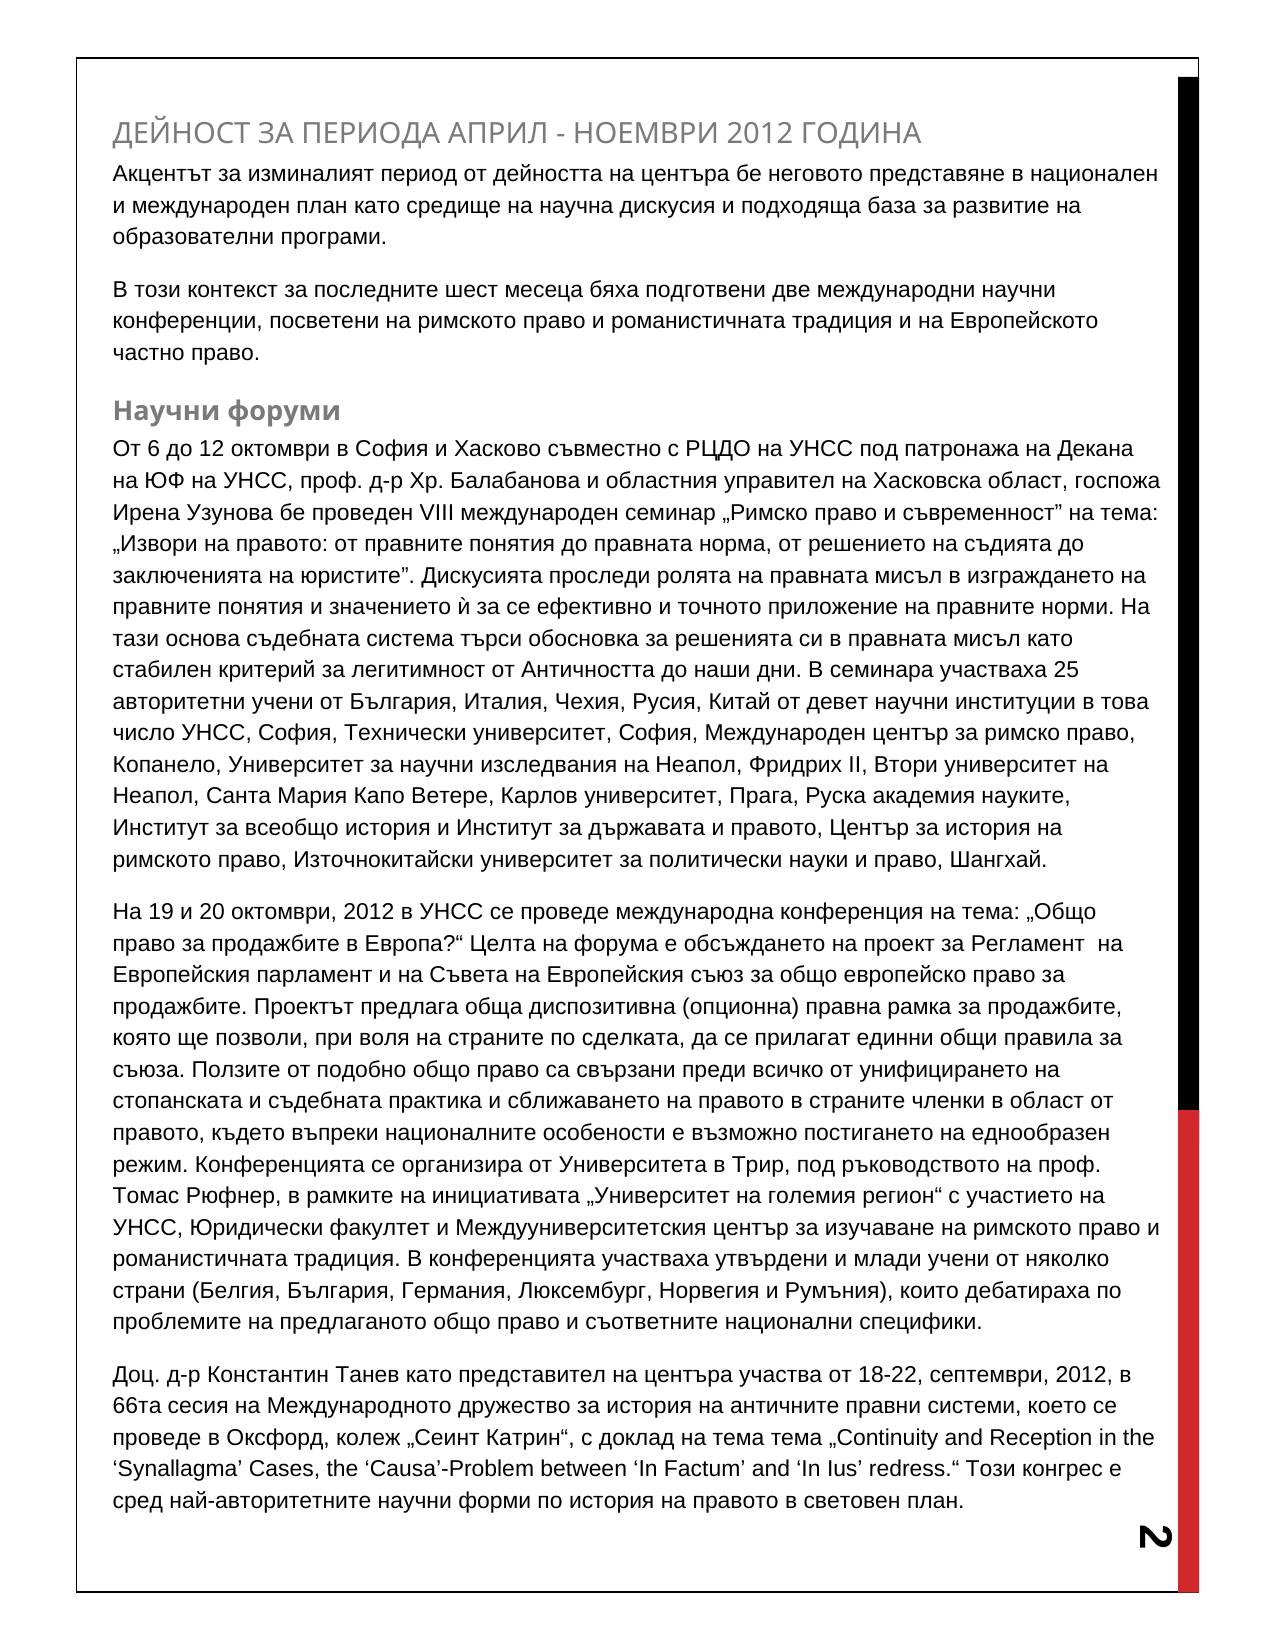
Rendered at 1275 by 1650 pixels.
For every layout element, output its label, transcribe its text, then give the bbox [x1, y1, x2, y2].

text Доц. д-р Константин Танев като представител на центъра участва от 18-22, септември, 2012, в 66та сесия на Международното дружество за история на античните правни системи, което се проведе в Оксфорд, колеж „Сеинт Катрин“, с доклад на тема тема „Continuity and Reception in the ‘Synallagma’ Cases, the ‘Causa’-Problem between ‘In Factum’ and ‘In Ius’ redress.“ Този конгрес е сред най-авторитетните научни форми по история на правото в световен план. [112, 1361, 1162, 1513]
text Акцентът за изминалият период от дейността на центъра бе неговото представяне в национален и международен план като средище на научна дискусия и подходяща база за развитие на образователни програми. [112, 160, 1162, 249]
subtitle Научни форуми [112, 391, 1162, 428]
text От 6 до 12 октомври в София и Хасково съвместно с РЦДО на УНСС под патронажа на Декана на ЮФ на УНСС, проф. д-р Хр. Балабанова и областния управител на Хасковска област, госпожа Ирена Узунова бе проведен VIII международен семинар „Римско право и съвременност” на тема: „Извори на правото: от правните понятия до правната норма, от решението на съдията до заключенията на юристите”. Дискусията проследи ролята на правната мисъл в изграждането на правните понятия и значението ѝ за се ефективно и точното приложение на правните норми. На тази основа съдебната система търси обосновка за решенията си в правната мисъл като стабилен критерий за легитимност от Античността до наши дни. В семинара участваха 25 авторитетни учени от България, Италия, Чехия, Русия, Китай от девет научни институции в това число УНСС, София, Технически университет, София, Международен център за римско право, Копанело, Университет за научни изследвания на Неапол, Фридрих ІІ, Втори университет на Неапол, Санта Мария Капо Ветере, Карлов университет, Прага, Руска академия науките, Институт за всеобщо история и Институт за държавата и правото, Център за история на римското право, Източнокитайски университет за политически науки и право, Шангхай. [112, 435, 1162, 872]
text На 19 и 20 октомври, 2012 в УНСС се проведе международна конференция на тема: „Общо право за продажбите в Европа?“ Целта на форума е обсъждането на проект за Регламент на Европейския парламент и на Съвета на Европейския съюз за общо европейско право за продажбите. Проектът предлага обща диспозитивна (опционна) правна рамка за продажбите, която ще позволи, при воля на страните по сделката, да се прилагат единни общи правила за съюза. Ползите от подобно общо право са свързани преди всичко от унифицирането на стопанската и съдебната практика и сближаването на правото в страните членки в област от правото, където въпреки националните особености е възможно постигането на еднообразен режим. Конференцията се организира от Университета в Трир, под ръководството на проф. Томас Рюфнер, в рамките на инициативата „Университет на големия регион“ с участието на УНСС, Юридически факултет и Междууниверситетския център за изучаване на римското право и романистичната традиция. В конференцията участваха утвърдени и млади учени от няколко страни (Белгия, България, Германия, Люксембург, Норвегия и Румъния), които дебатираха по проблемите на предлаганото общо право и съответните национални специфики. [112, 898, 1162, 1335]
subtitle дейност за периода април - ноември 2012 година [112, 112, 1162, 152]
text В този контекст за последните шест месеца бяха подготвени две международни научни конференции, посветени на римското право и романистичната традиция и на Европейското частно право. [112, 276, 1162, 365]
